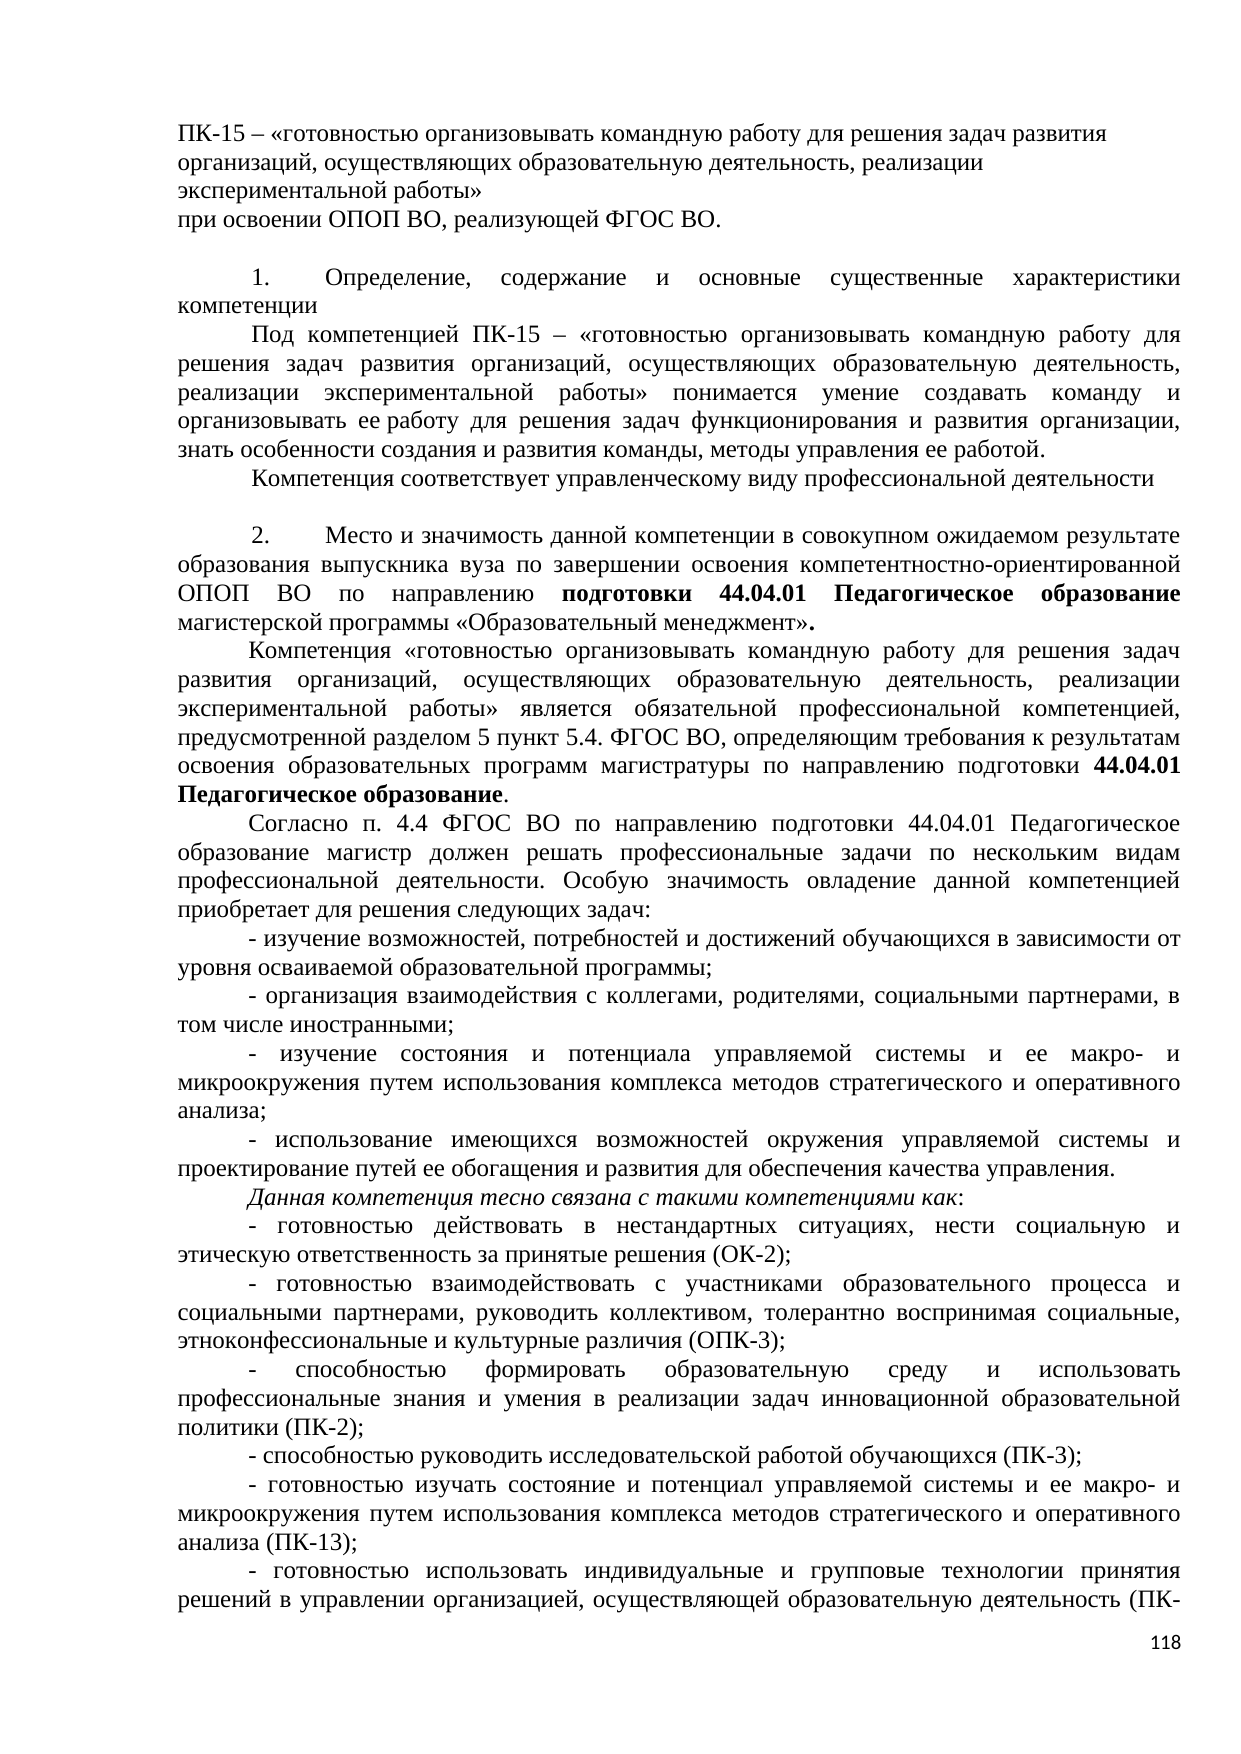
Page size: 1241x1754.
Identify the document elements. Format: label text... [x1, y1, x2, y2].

text - организация взаимодействия с коллегами, родителями, социальными партнерами, в том числе иностранными; [177, 981, 1181, 1038]
text Согласно п. 4.4 ФГОС ВО по направлению подготовки 44.04.01 Педагогическое образование магистр должен решать профессиональные задачи по нескольким видам профессиональной деятельности. Особую значимость овладение данной компетенцией приобретает для решения следующих задач: [177, 808, 1181, 923]
text - готовностью действовать в нестандартных ситуациях, нести социальную и этическую ответственность за принятые решения (ОК-2); [177, 1211, 1181, 1268]
text Под компетенцией ПК-15 – «готовностью организовывать командную работу для решения задач развития организаций, осуществляющих образовательную деятельность, реализации экспериментальной работы» понимается умение создавать команду и организовывать ее работу для решения задач функционирования и развития организации, знать особенности создания и развития команды, методы управления ее работой. [177, 319, 1181, 463]
text - использование имеющихся возможностей окружения управляемой системы и проектирование путей ее обогащения и развития для обеспечения качества управления. [177, 1124, 1181, 1182]
list Место и значимость данной компетенции в совокупном ожидаемом результате образования выпускника вуза по завершении освоения компетентностно-ориентированной ОПОП ВО по направлению подготовки 44.04.01 Педагогическое образование магистерской программы «Образовательный менеджмент». [177, 521, 1181, 636]
text при освоении ОПОП ВО, реализующей ФГОС ВО. [177, 204, 1181, 233]
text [177, 1556, 1181, 1613]
text - изучение состояния и потенциала управляемой системы и ее макро- и микроокружения путем использования комплекса методов стратегического и оперативного анализа; [177, 1038, 1181, 1124]
text Компетенция соответствует управленческому виду профессиональной деятельности [177, 463, 1181, 492]
text - способностью формировать образовательную среду и использовать профессиональные знания и умения в реализации задач инновационной образовательной политики (ПК-2); [177, 1354, 1181, 1441]
text Компетенция «готовностью организовывать командную работу для решения задач развития организаций, осуществляющих образовательную деятельность, реализации экспериментальной работы» является обязательной профессиональной компетенцией, предусмотренной разделом 5 пункт 5.4. ФГОС ВО, определяющим требования к результатам освоения образовательных программ магистратуры по направлению подготовки 44.04.01 Педагогическое образование. [177, 636, 1181, 808]
list Определение, содержание и основные существенные характеристики компетенции [177, 262, 1181, 319]
text ПК-15 – «готовностью организовывать командную работу для решения задач развития организаций, осуществляющих образовательную деятельность, реализации экспериментальной работы» [177, 118, 1181, 204]
text - способностью руководить исследовательской работой обучающихся (ПК-3); [177, 1441, 1181, 1469]
text - изучение возможностей, потребностей и достижений обучающихся в зависимости от уровня осваиваемой образовательной программы; [177, 923, 1181, 981]
text - готовностью взаимодействовать с участниками образовательного процесса и социальными партнерами, руководить коллективом, толерантно воспринимая социальные, этноконфессиональные и культурные различия (ОПК-3); [177, 1268, 1181, 1354]
text Данная компетенция тесно связана с такими компетенциями как: [177, 1182, 1181, 1211]
text - готовностью изучать состояние и потенциал управляемой системы и ее макро- и микроокружения путем использования комплекса методов стратегического и оперативного анализа (ПК-13); [177, 1469, 1181, 1556]
